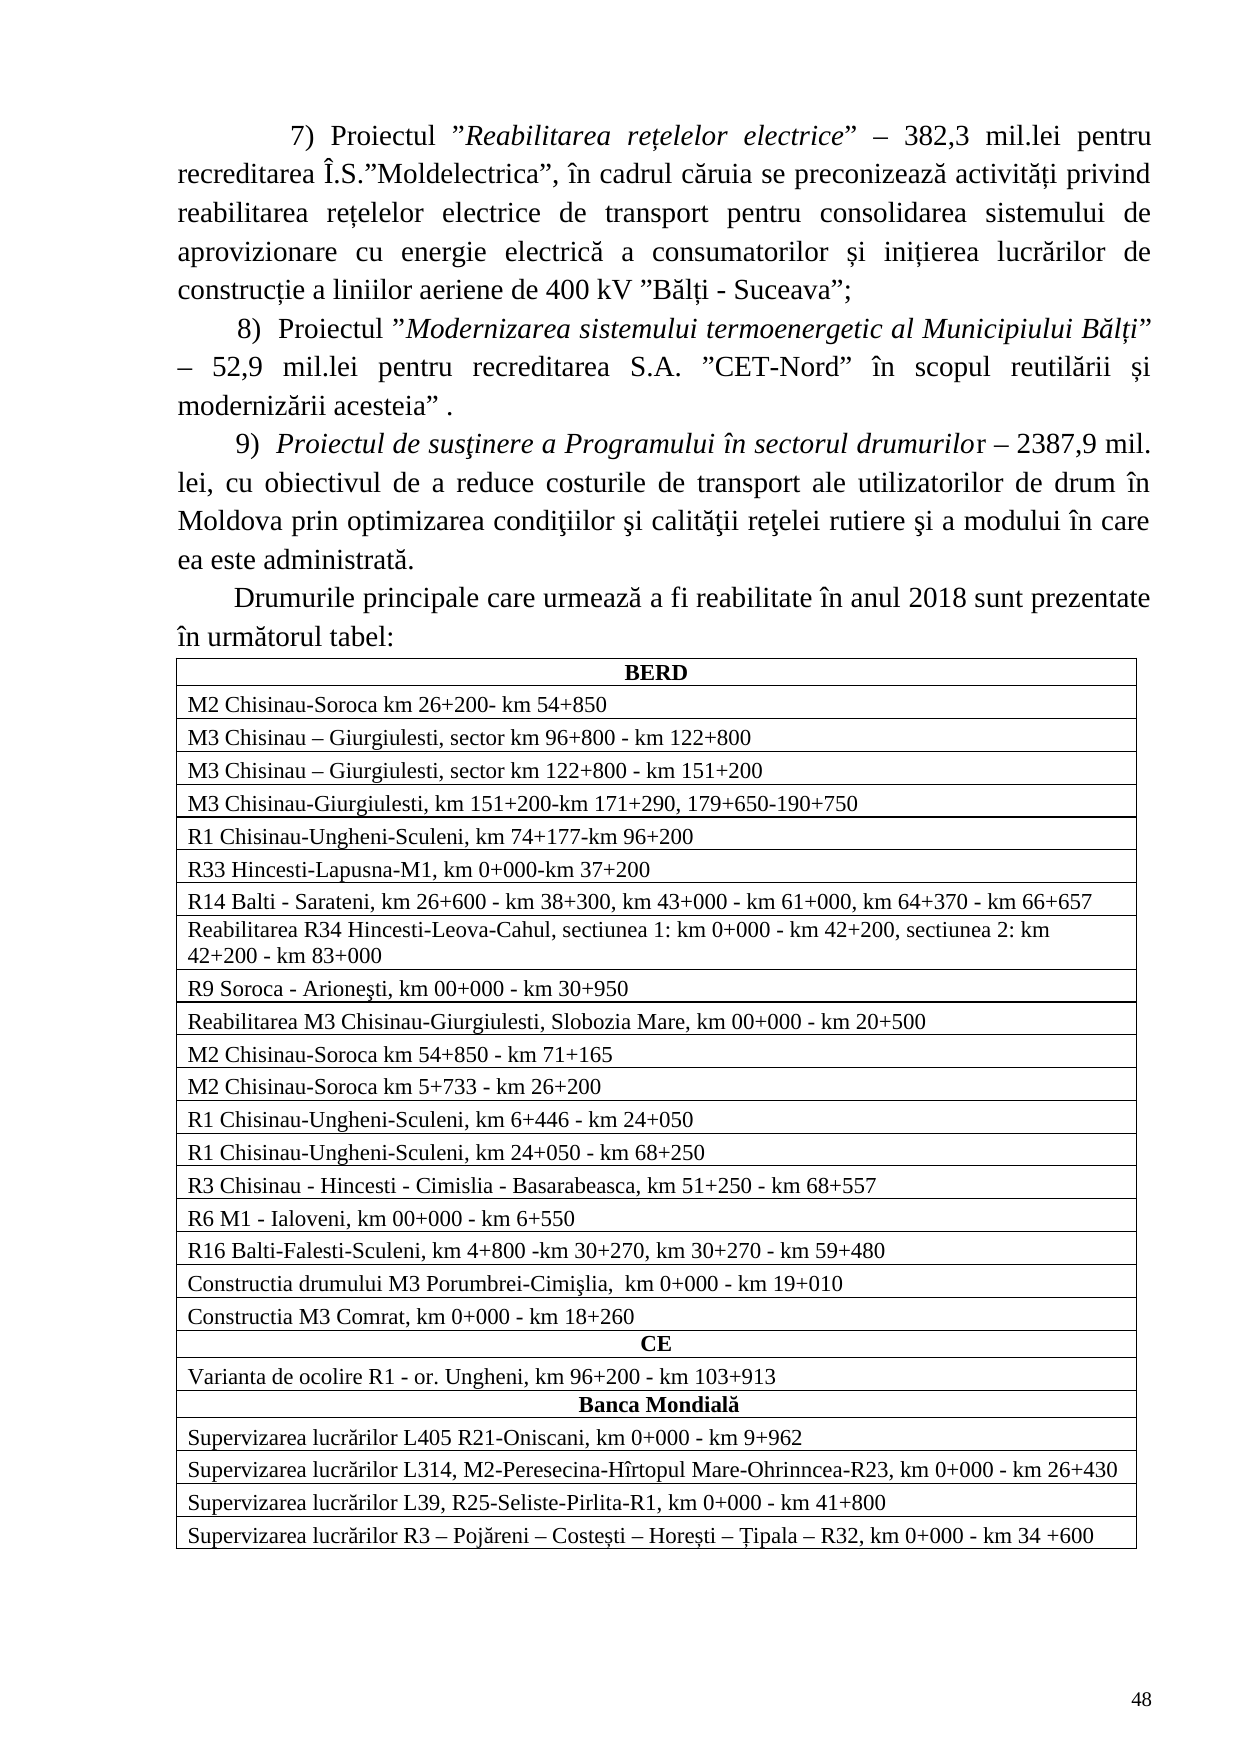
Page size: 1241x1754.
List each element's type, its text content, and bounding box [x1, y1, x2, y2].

table_cell Supervizarea lucrărilor R3 – Pojăreni – Costești – Horești – Țipala – R32, km 0+000 - km 34 +600 [177, 1517, 1136, 1548]
table_cell R1 Chisinau-Ungheni-Sculeni, km 74+177-km 96+200 [177, 818, 1136, 849]
table_header BERD [177, 659, 1136, 685]
table_cell M3 Chisinau – Giurgiulesti, sector km 96+800 - km 122+800 [177, 719, 1136, 751]
list 7) Proiectul ”Reabilitarea rețelelor electrice” – 382,3 mil.lei pentru recreditarea Î.S.”Moldelectrica”, în cadrul căruia se preconizează activități privind reabilitarea rețelelor electrice de transport pentru consolidarea sistemului de aprovizionare cu energie electrică a consumatorilor și inițierea lucrărilor de construcție a liniilor aeriene de 400 kV ”Bălți - Suceava”; [177, 118, 1152, 306]
table_cell Constructia drumului M3 Porumbrei-Cimişlia, km 0+000 - km 19+010 [177, 1265, 1136, 1297]
list 8) Proiectul ”Modernizarea sistemului termoenergetic al Municipiului Bălți” – 52,9 mil.lei pentru recreditarea S.A. ”CET-Nord” în scopul reutilării și modernizării acesteia” . [177, 311, 1152, 421]
table_cell R1 Chisinau-Ungheni-Sculeni, km 6+446 - km 24+050 [177, 1101, 1136, 1133]
table_cell R3 Chisinau - Hincesti - Cimislia - Basarabeasca, km 51+250 - km 68+557 [177, 1166, 1136, 1198]
table_cell Constructia M3 Comrat, km 0+000 - km 18+260 [177, 1298, 1136, 1329]
table_cell R6 M1 - Ialoveni, km 00+000 - km 6+550 [177, 1199, 1136, 1231]
table_cell Banca Mondială [177, 1391, 1136, 1417]
table_cell Reabilitarea M3 Chisinau-Giurgiulesti, Slobozia Mare, km 00+000 - km 20+500 [177, 1003, 1136, 1034]
table_cell R14 Balti - Sarateni, km 26+600 - km 38+300, km 43+000 - km 61+000, km 64+370 - km 66+657 [177, 883, 1136, 915]
table_cell M2 Chisinau-Soroca km 5+733 - km 26+200 [177, 1068, 1136, 1100]
table_cell CE [177, 1331, 1136, 1357]
table_cell R16 Balti-Falesti-Sculeni, km 4+800 -km 30+270, km 30+270 - km 59+480 [177, 1232, 1136, 1264]
table_cell M2 Chisinau-Soroca km 54+850 - km 71+165 [177, 1035, 1136, 1067]
table_cell Supervizarea lucrărilor L405 R21-Oniscani, km 0+000 - km 9+962 [177, 1418, 1136, 1450]
table_cell Varianta de ocolire R1 - or. Ungheni, km 96+200 - km 103+913 [177, 1358, 1136, 1390]
table_cell M3 Chisinau – Giurgiulesti, sector km 122+800 - km 151+200 [177, 752, 1136, 783]
table_cell R9 Soroca - Arioneşti, km 00+000 - km 30+950 [177, 970, 1136, 1001]
table_cell Supervizarea lucrărilor L314, M2-Peresecina-Hîrtopul Mare-Ohrinncea-R23, km 0+000 - km 26+430 [177, 1451, 1136, 1483]
table_cell M2 Chisinau-Soroca km 26+200- km 54+850 [177, 686, 1136, 718]
table_cell Reabilitarea R34 Hincesti-Leova-Cahul, sectiunea 1: km 0+000 - km 42+200, sectiunea 2: km 42+200 - km 83+000 [177, 916, 1136, 968]
table_cell Supervizarea lucrărilor L39, R25-Seliste-Pirlita-R1, km 0+000 - km 41+800 [177, 1484, 1136, 1516]
table_cell R33 Hincesti-Lapusna-M1, km 0+000-km 37+200 [177, 850, 1136, 882]
list 9) Proiectul de susţinere a Programului în sectorul drumurilor – 2387,9 mil. lei, cu obiectivul de a reduce costurile de transport ale utilizatorilor de drum în Moldova prin optimizarea condiţiilor şi calităţii reţelei rutiere şi a modului în care ea este administrată. [177, 426, 1152, 576]
table_cell M3 Chisinau-Giurgiulesti, km 151+200-km 171+290, 179+650-190+750 [177, 785, 1136, 816]
text Drumurile principale care urmează a fi reabilitate în anul 2018 sunt prezentate în următorul tabel: [177, 581, 1152, 653]
table_cell R1 Chisinau-Ungheni-Sculeni, km 24+050 - km 68+250 [177, 1134, 1136, 1165]
